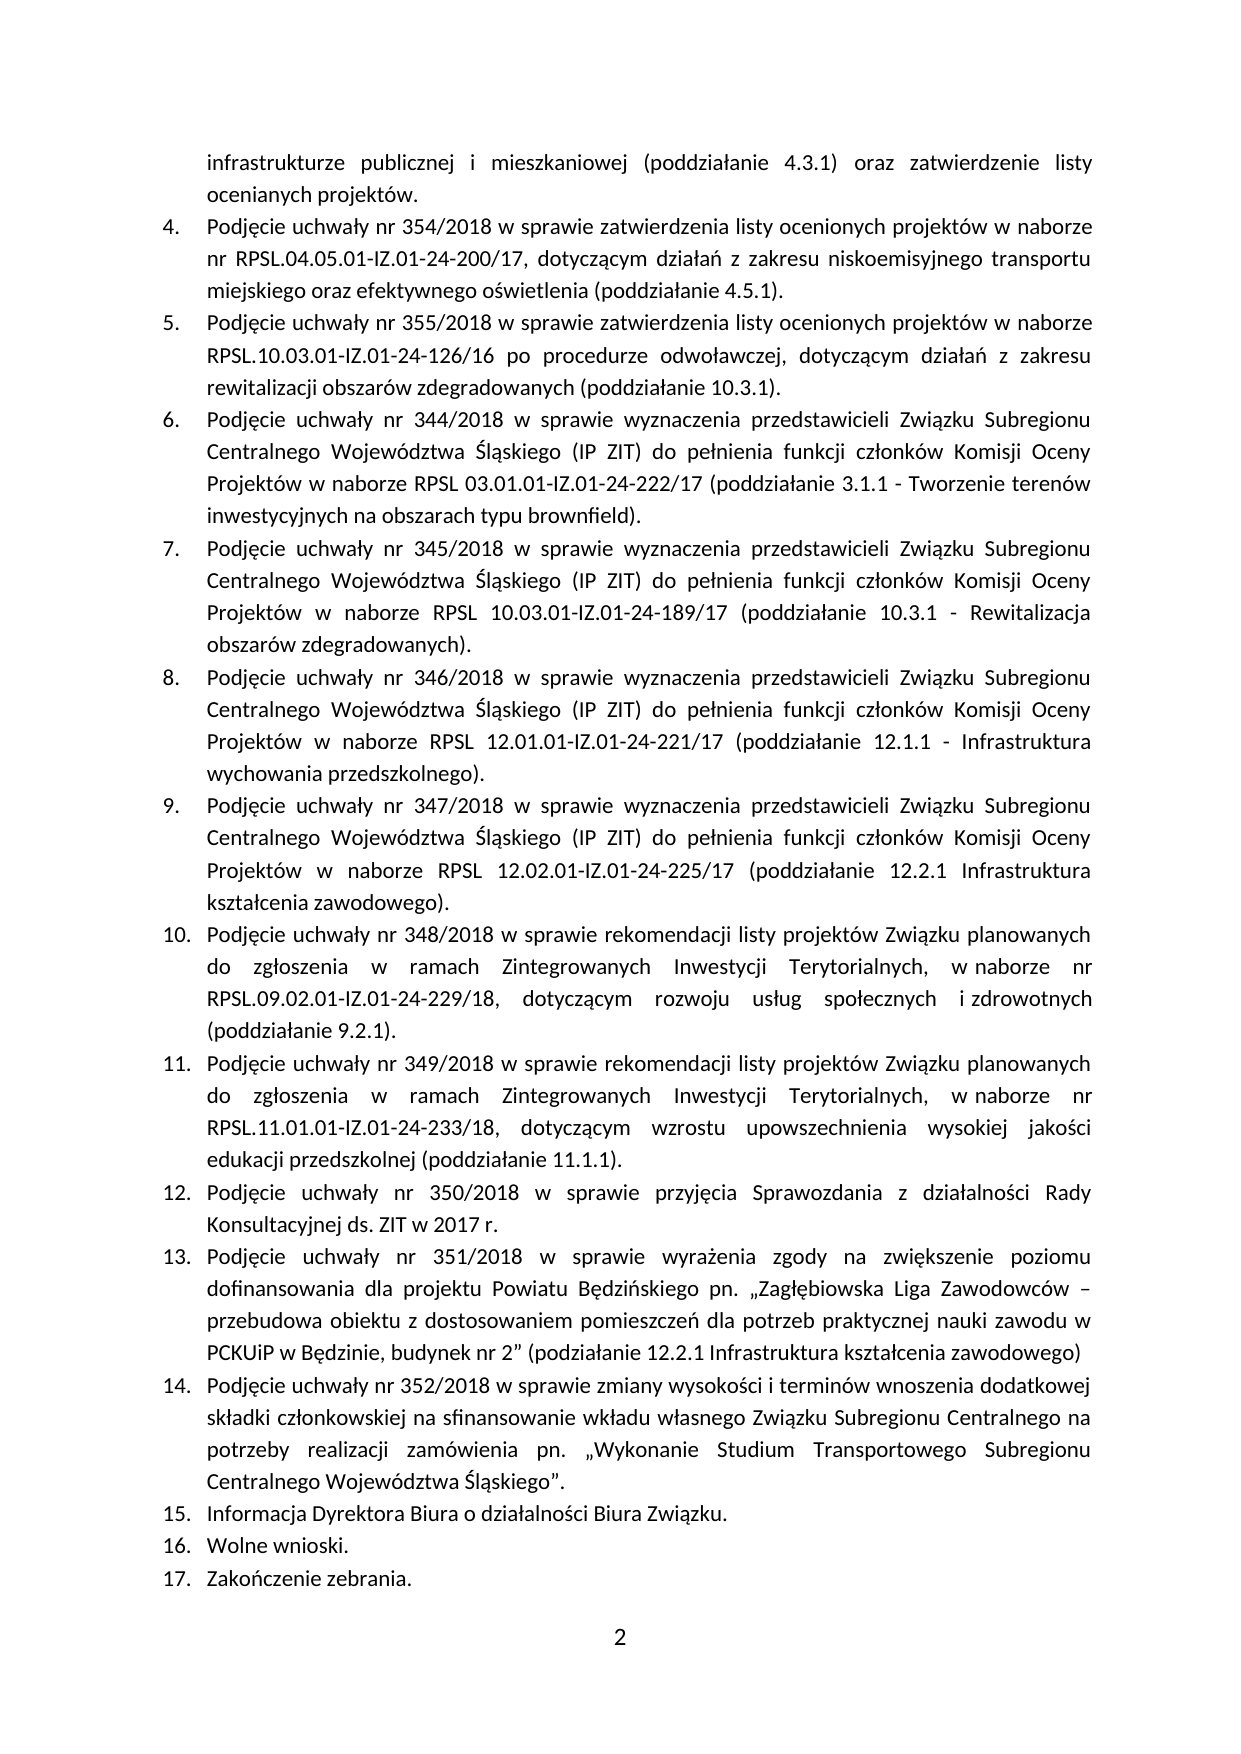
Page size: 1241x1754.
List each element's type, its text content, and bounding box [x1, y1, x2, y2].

list Podjęcie uchwały nr 349/2018 w sprawie rekomendacji listy projektów Związku planowanych do zgłoszenia w ramach Zintegrowanych Inwestycji Terytorialnych, w naborze nr RPSL.11.01.01-IZ.01-24-233/18, dotyczącym wzrostu upowszechnienia wysokiej jakości edukacji przedszkolnej (poddziałanie 11.1.1). [162, 1049, 1093, 1173]
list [162, 148, 1093, 208]
list Podjęcie uchwały nr 354/2018 w sprawie zatwierdzenia listy ocenionych projektów w naborze nr RPSL.04.05.01-IZ.01-24-200/17, dotyczącym działań z zakresu niskoemisyjnego transportu miejskiego oraz efektywnego oświetlenia (poddziałanie 4.5.1). [162, 212, 1093, 304]
list Podjęcie uchwały nr 350/2018 w sprawie przyjęcia Sprawozdania z działalności Rady Konsultacyjnej ds. ZIT w 2017 r. [162, 1178, 1093, 1238]
list Zakończenie zebrania. [162, 1564, 1093, 1592]
list Podjęcie uchwały nr 355/2018 w sprawie zatwierdzenia listy ocenionych projektów w naborze RPSL.10.03.01-IZ.01-24-126/16 po procedurze odwoławczej, dotyczącym działań z zakresu rewitalizacji obszarów zdegradowanych (poddziałanie 10.3.1). [162, 308, 1093, 401]
list Wolne wnioski. [162, 1532, 1093, 1560]
list Podjęcie uchwały nr 344/2018 w sprawie wyznaczenia przedstawicieli Związku Subregionu Centralnego Województwa Śląskiego (IP ZIT) do pełnienia funkcji członków Komisji Oceny Projektów w naborze RPSL 03.01.01-IZ.01-24-222/17 (poddziałanie 3.1.1 - Tworzenie terenów inwestycyjnych na obszarach typu brownfield). [162, 405, 1093, 530]
list Podjęcie uchwały nr 352/2018 w sprawie zmiany wysokości i terminów wnoszenia dodatkowej składki członkowskiej na sfinansowanie wkładu własnego Związku Subregionu Centralnego na potrzeby realizacji zamówienia pn. „Wykonanie Studium Transportowego Subregionu Centralnego Województwa Śląskiego”. [162, 1371, 1093, 1495]
list Informacja Dyrektora Biura o działalności Biura Związku. [162, 1499, 1093, 1527]
list Podjęcie uchwały nr 345/2018 w sprawie wyznaczenia przedstawicieli Związku Subregionu Centralnego Województwa Śląskiego (IP ZIT) do pełnienia funkcji członków Komisji Oceny Projektów w naborze RPSL 10.03.01-IZ.01-24-189/17 (poddziałanie 10.3.1 - Rewitalizacja obszarów zdegradowanych). [162, 534, 1093, 658]
list Podjęcie uchwały nr 351/2018 w sprawie wyrażenia zgody na zwiększenie poziomu dofinansowania dla projektu Powiatu Będzińskiego pn. „Zagłębiowska Liga Zawodowców – przebudowa obiektu z dostosowaniem pomieszczeń dla potrzeb praktycznej nauki zawodu w PCKUiP w Będzinie, budynek nr 2” (podziałanie 12.2.1 Infrastruktura kształcenia zawodowego) [162, 1242, 1093, 1367]
list Podjęcie uchwały nr 346/2018 w sprawie wyznaczenia przedstawicieli Związku Subregionu Centralnego Województwa Śląskiego (IP ZIT) do pełnienia funkcji członków Komisji Oceny Projektów w naborze RPSL 12.01.01-IZ.01-24-221/17 (poddziałanie 12.1.1 - Infrastruktura wychowania przedszkolnego). [162, 663, 1093, 787]
list Podjęcie uchwały nr 347/2018 w sprawie wyznaczenia przedstawicieli Związku Subregionu Centralnego Województwa Śląskiego (IP ZIT) do pełnienia funkcji członków Komisji Oceny Projektów w naborze RPSL 12.02.01-IZ.01-24-225/17 (poddziałanie 12.2.1 Infrastruktura kształcenia zawodowego). [162, 791, 1093, 916]
list Podjęcie uchwały nr 348/2018 w sprawie rekomendacji listy projektów Związku planowanych do zgłoszenia w ramach Zintegrowanych Inwestycji Terytorialnych, w naborze nr RPSL.09.02.01-IZ.01-24-229/18, dotyczącym rozwoju usług społecznych i zdrowotnych (poddziałanie 9.2.1). [162, 920, 1093, 1045]
